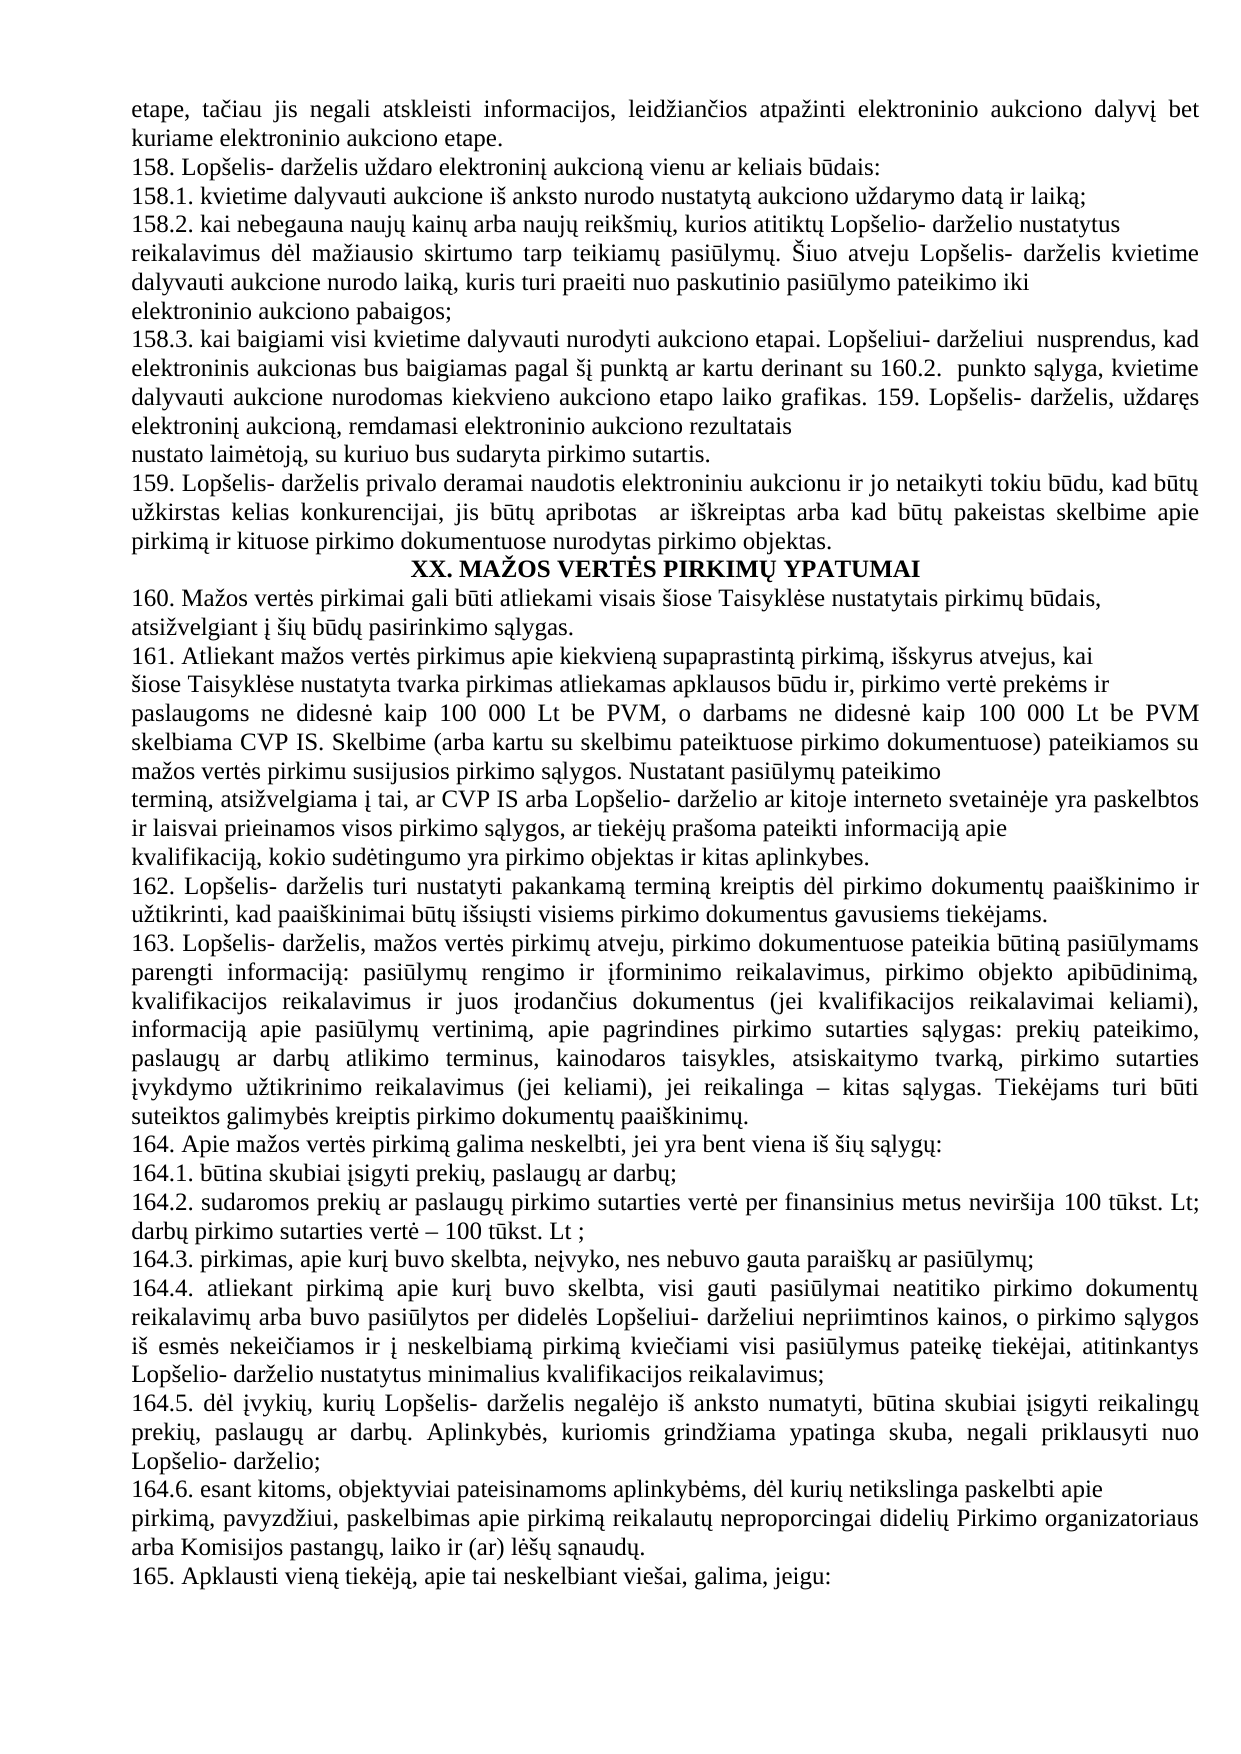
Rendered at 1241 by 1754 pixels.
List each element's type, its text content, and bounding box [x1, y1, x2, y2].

text 162. Lopšelis- darželis turi nustatyti pakankamą terminą kreiptis dėl pirkimo dokumentų paaiškinimo ir užtikrinti, kad paaiškinimai būtų išsiųsti visiems pirkimo dokumentus gavusiems tiekėjams. [131, 871, 1200, 928]
text terminą, atsižvelgiama į tai, ar CVP IS arba Lopšelio- darželio ar kitoje interneto svetainėje yra paskelbtos ir laisvai prieinamos visos pirkimo sąlygos, ar tiekėjų prašoma pateikti informaciją apie [131, 784, 1200, 842]
text pirkimą, pavyzdžiui, paskelbimas apie pirkimą reikalautų neproporcingai didelių Pirkimo organizatoriaus arba Komisijos pastangų, laiko ir (ar) lėšų sąnaudų. [131, 1503, 1200, 1561]
text 158. Lopšelis- darželis uždaro elektroninį aukcioną vienu ar keliais būdais: [131, 152, 1200, 181]
text 164.1. būtina skubiai įsigyti prekių, paslaugų ar darbų; [131, 1158, 1200, 1187]
text 158.3. kai baigiami visi kvietime dalyvauti nurodyti aukciono etapai. Lopšeliui- darželiui nusprendus, kad elektroninis aukcionas bus baigiamas pagal šį punktą ar kartu derinant su 160.2. punkto sąlyga, kvietime dalyvauti aukcione nurodomas kiekvieno aukciono etapo laiko grafikas. 159. Lopšelis- darželis, uždaręs elektroninį aukcioną, remdamasi elektroninio aukciono rezultatais [131, 324, 1200, 439]
text 164. Apie mažos vertės pirkimą galima neskelbti, jei yra bent viena iš šių sąlygų: [131, 1129, 1200, 1158]
text 164.5. dėl įvykių, kurių Lopšelis- darželis negalėjo iš anksto numatyti, būtina skubiai įsigyti reikalingų prekių, paslaugų ar darbų. Aplinkybės, kuriomis grindžiama ypatinga skuba, negali priklausyti nuo Lopšelio- darželio; [131, 1388, 1200, 1474]
text 164.2. sudaromos prekių ar paslaugų pirkimo sutarties vertė per finansinius metus neviršija 100 tūkst. Lt; darbų pirkimo sutarties vertė – 100 tūkst. Lt ; [131, 1187, 1200, 1244]
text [131, 94, 1200, 152]
text 161. Atliekant mažos vertės pirkimus apie kiekvieną supaprastintą pirkimą, išskyrus atvejus, kai [131, 641, 1200, 669]
text elektroninio aukciono pabaigos; [131, 296, 1200, 324]
text 163. Lopšelis- darželis, mažos vertės pirkimų atveju, pirkimo dokumentuose pateikia būtiną pasiūlymams parengti informaciją: pasiūlymų rengimo ir įforminimo reikalavimus, pirkimo objekto apibūdinimą, kvalifikacijos reikalavimus ir juos įrodančius dokumentus (jei kvalifikacijos reikalavimai keliami), informaciją apie pasiūlymų vertinimą, apie pagrindines pirkimo sutarties sąlygas: prekių pateikimo, paslaugų ar darbų atlikimo terminus, kainodaros taisykles, atsiskaitymo tvarką, pirkimo sutarties įvykdymo užtikrinimo reikalavimus (jei keliami), jei reikalinga – kitas sąlygas. Tiekėjams turi būti suteiktos galimybės kreiptis pirkimo dokumentų paaiškinimų. [131, 928, 1200, 1129]
text 164.3. pirkimas, apie kurį buvo skelbta, neįvyko, nes nebuvo gauta paraiškų ar pasiūlymų; [131, 1244, 1200, 1273]
text 160. Mažos vertės pirkimai gali būti atliekami visais šiose Taisyklėse nustatytais pirkimų būdais, [131, 583, 1200, 612]
text 158.1. kvietime dalyvauti aukcione iš anksto nurodo nustatytą aukciono uždarymo datą ir laiką; [131, 181, 1200, 209]
text kvalifikaciją, kokio sudėtingumo yra pirkimo objektas ir kitas aplinkybes. [131, 842, 1200, 871]
text 164.6. esant kitoms, objektyviai pateisinamoms aplinkybėms, dėl kurių netikslinga paskelbti apie [131, 1474, 1200, 1503]
text XX. MAŽOS VERTĖS PIRKIMŲ YPATUMAI [131, 554, 1200, 583]
text atsižvelgiant į šių būdų pasirinkimo sąlygas. [131, 612, 1200, 641]
text paslaugoms ne didesnė kaip 100 000 Lt be PVM, o darbams ne didesnė kaip 100 000 Lt be PVM skelbiama CVP IS. Skelbime (arba kartu su skelbimu pateiktuose pirkimo dokumentuose) pateikiamos su mažos vertės pirkimu susijusios pirkimo sąlygos. Nustatant pasiūlymų pateikimo [131, 698, 1200, 784]
text nustato laimėtoją, su kuriuo bus sudaryta pirkimo sutartis. [131, 439, 1200, 468]
text 158.2. kai nebegauna naujų kainų arba naujų reikšmių, kurios atitiktų Lopšelio- darželio nustatytus [131, 209, 1200, 238]
text 165. Apklausti vieną tiekėją, apie tai neskelbiant viešai, galima, jeigu: [131, 1561, 1200, 1589]
text šiose Taisyklėse nustatyta tvarka pirkimas atliekamas apklausos būdu ir, pirkimo vertė prekėms ir [131, 669, 1200, 698]
text reikalavimus dėl mažiausio skirtumo tarp teikiamų pasiūlymų. Šiuo atveju Lopšelis- darželis kvietime dalyvauti aukcione nurodo laiką, kuris turi praeiti nuo paskutinio pasiūlymo pateikimo iki [131, 238, 1200, 296]
text 159. Lopšelis- darželis privalo deramai naudotis elektroniniu aukcionu ir jo netaikyti tokiu būdu, kad būtų užkirstas kelias konkurencijai, jis būtų apribotas ar iškreiptas arba kad būtų pakeistas skelbime apie pirkimą ir kituose pirkimo dokumentuose nurodytas pirkimo objektas. [131, 468, 1200, 554]
text 164.4. atliekant pirkimą apie kurį buvo skelbta, visi gauti pasiūlymai neatitiko pirkimo dokumentų reikalavimų arba buvo pasiūlytos per didelės Lopšeliui- darželiui nepriimtinos kainos, o pirkimo sąlygos iš esmės nekeičiamos ir į neskelbiamą pirkimą kviečiami visi pasiūlymus pateikę tiekėjai, atitinkantys Lopšelio- darželio nustatytus minimalius kvalifikacijos reikalavimus; [131, 1273, 1200, 1388]
